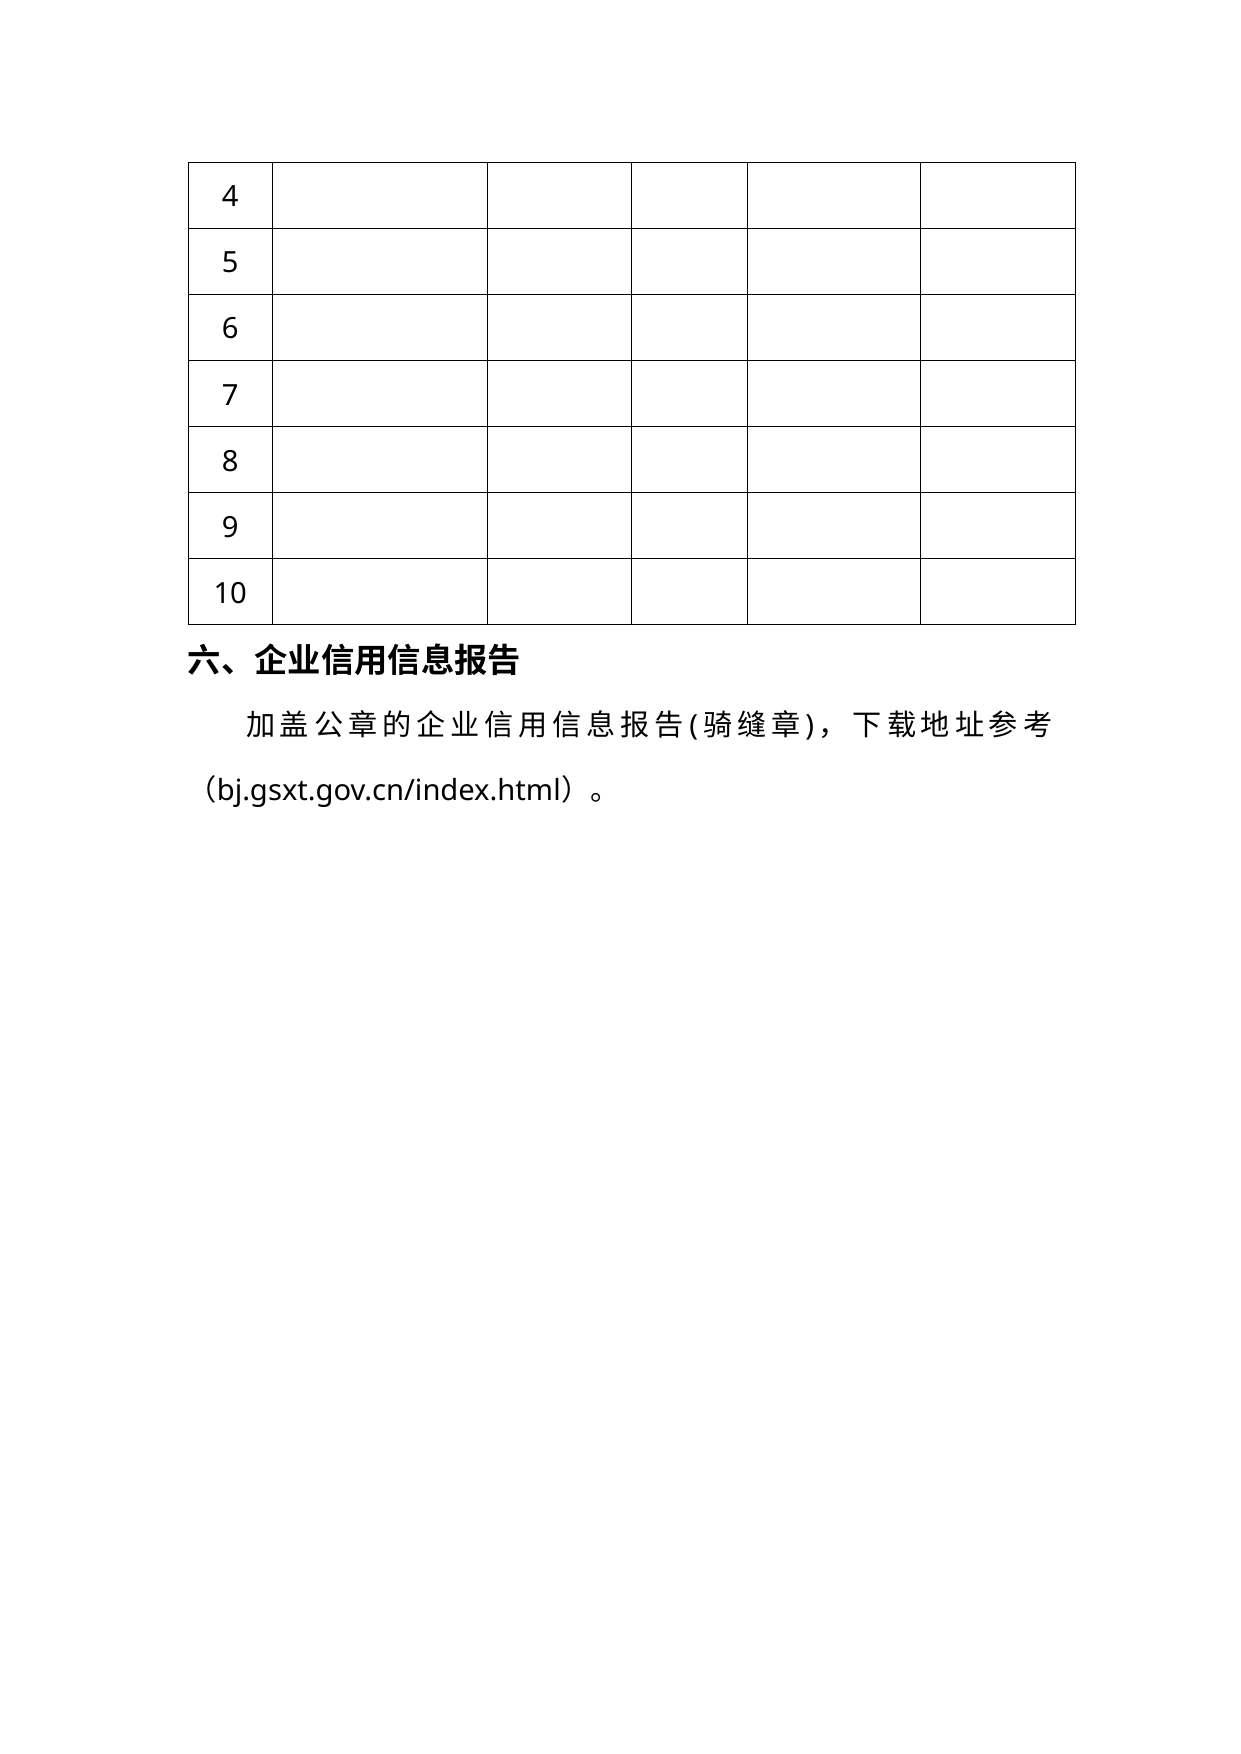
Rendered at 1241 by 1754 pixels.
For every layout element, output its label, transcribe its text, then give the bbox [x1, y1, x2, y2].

table_cell 9 [189, 493, 272, 558]
table_cell [632, 163, 747, 228]
table_cell [748, 493, 920, 558]
table_cell [488, 493, 631, 558]
table_cell [632, 229, 747, 294]
table_cell [921, 295, 1075, 360]
table_cell [921, 559, 1075, 624]
table_cell 10 [189, 559, 272, 624]
table_cell [632, 559, 747, 624]
table_cell [921, 427, 1075, 492]
table_cell [921, 163, 1075, 228]
table_cell [748, 295, 920, 360]
table_cell [488, 559, 631, 624]
table_cell [488, 229, 631, 294]
table_cell [273, 229, 487, 294]
table_cell 4 [189, 163, 272, 228]
table_cell [921, 229, 1075, 294]
table_cell 5 [189, 229, 272, 294]
table_cell [748, 229, 920, 294]
text 六、企业信用信息报告 [187, 625, 1053, 690]
table_cell [632, 295, 747, 360]
table_cell [488, 163, 631, 228]
table_cell [273, 295, 487, 360]
table_cell 6 [189, 295, 272, 360]
text 加盖公章的企业信用信息报告(骑缝章)，下载地址参考（bj.gsxt.gov.cn/index.html）。 [187, 690, 1053, 820]
table_cell [748, 163, 920, 228]
table_cell [921, 493, 1075, 558]
table_cell [921, 361, 1075, 426]
table_cell [488, 361, 631, 426]
table_cell [273, 427, 487, 492]
table_cell [273, 361, 487, 426]
table_cell [748, 559, 920, 624]
table_cell [632, 427, 747, 492]
table_cell [748, 427, 920, 492]
table_cell [632, 361, 747, 426]
table_cell [632, 493, 747, 558]
table_cell 7 [189, 361, 272, 426]
table_cell [273, 559, 487, 624]
table_cell [748, 361, 920, 426]
table_cell 8 [189, 427, 272, 492]
table_cell [273, 493, 487, 558]
table_cell [273, 163, 487, 228]
table_cell [488, 295, 631, 360]
table_cell [488, 427, 631, 492]
